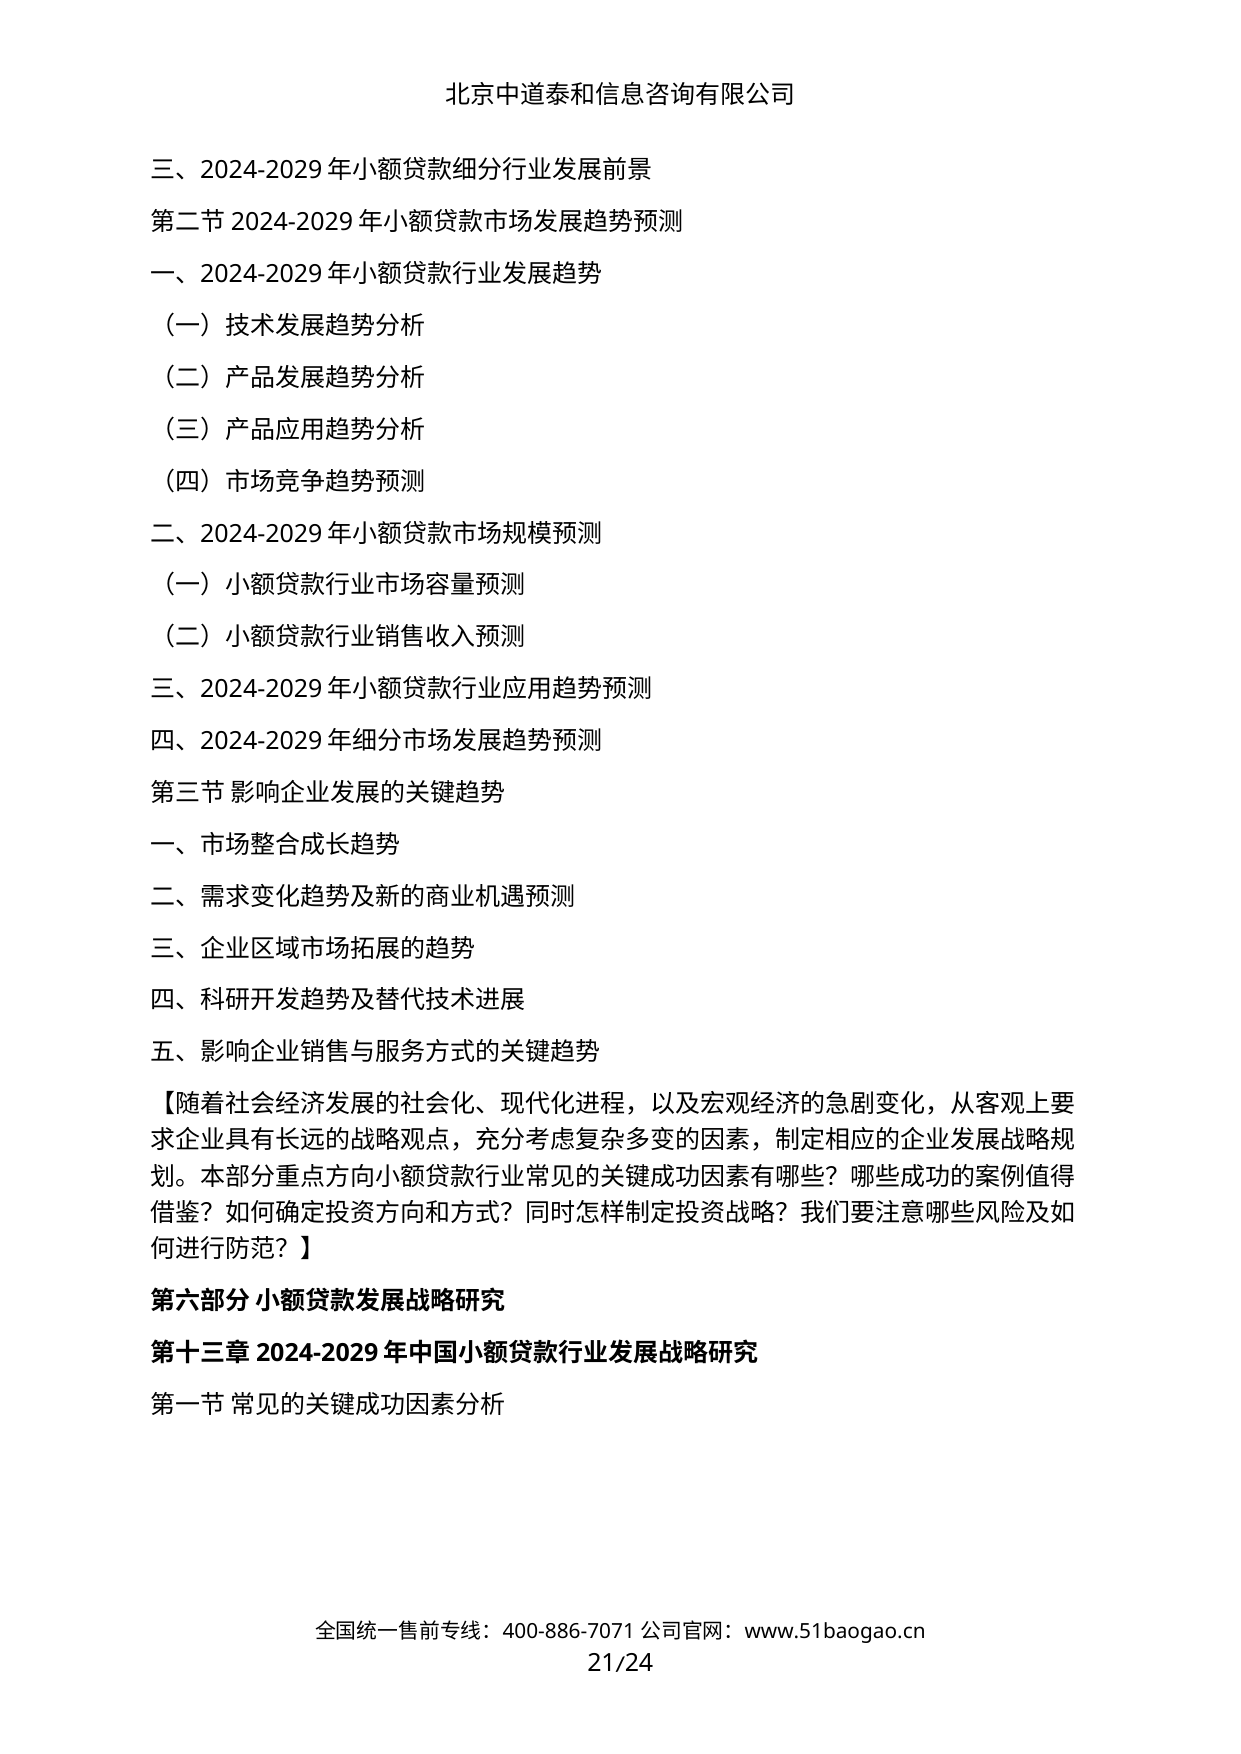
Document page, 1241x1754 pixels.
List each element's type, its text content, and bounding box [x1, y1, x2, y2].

text 第十三章 2024-2029年中国小额贷款行业发展战略研究 [150, 1332, 1090, 1369]
text （一）技术发展趋势分析 [150, 306, 1090, 342]
text （三）产品应用趋势分析 [150, 409, 1090, 446]
text （二）小额贷款行业销售收入预测 [150, 617, 1090, 653]
text 二、2024-2029年小额贷款市场规模预测 [150, 513, 1090, 549]
text 一、2024-2029年小额贷款行业发展趋势 [150, 254, 1090, 290]
text 第三节 影响企业发展的关键趋势 [150, 772, 1090, 809]
text 第一节 常见的关键成功因素分析 [150, 1384, 1090, 1421]
text 三、2024-2029年小额贷款行业应用趋势预测 [150, 669, 1090, 705]
text （四）市场竞争趋势预测 [150, 461, 1090, 497]
text 【随着社会经济发展的社会化、现代化进程，以及宏观经济的急剧变化，从客观上要求企业具有长远的战略观点，充分考虑复杂多变的因素，制定相应的企业发展战略规划。本部分重点方向小额贷款行业常见的关键成功因素有哪些？哪些成功的案例值得借鉴？如何确定投资方向和方式？同时怎样制定投资战略？我们要注意哪些风险及如何进行防范？】 [150, 1084, 1090, 1265]
text （二）产品发展趋势分析 [150, 357, 1090, 394]
text 四、科研开发趋势及替代技术进展 [150, 980, 1090, 1016]
text （一）小额贷款行业市场容量预测 [150, 565, 1090, 601]
text 第二节 2024-2029年小额贷款市场发展趋势预测 [150, 202, 1090, 238]
text 一、市场整合成长趋势 [150, 824, 1090, 861]
text 五、影响企业销售与服务方式的关键趋势 [150, 1032, 1090, 1068]
text 四、2024-2029年细分市场发展趋势预测 [150, 721, 1090, 757]
text 三、企业区域市场拓展的趋势 [150, 928, 1090, 964]
text 二、需求变化趋势及新的商业机遇预测 [150, 876, 1090, 912]
text 三、2024-2029年小额贷款细分行业发展前景 [150, 150, 1090, 186]
text 第六部分 小额贷款发展战略研究 [150, 1281, 1090, 1317]
